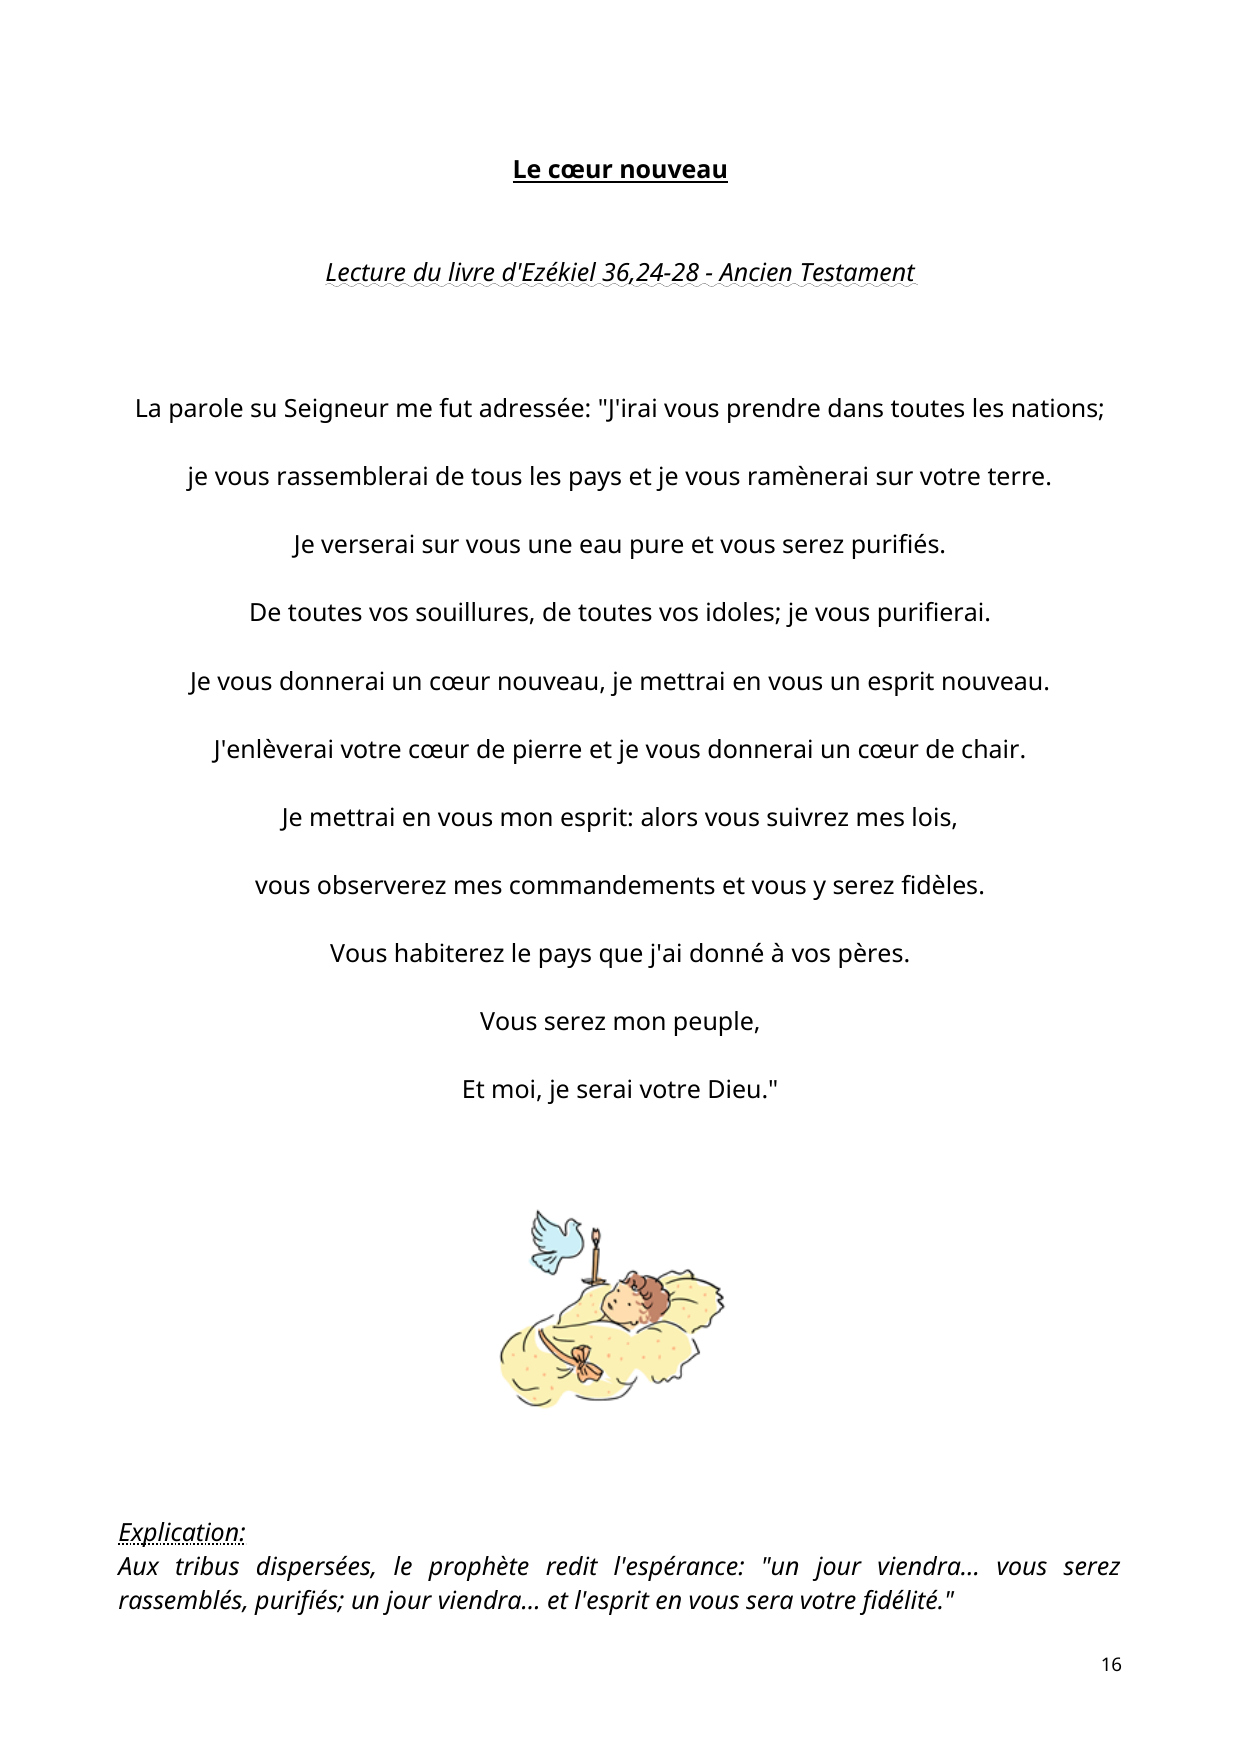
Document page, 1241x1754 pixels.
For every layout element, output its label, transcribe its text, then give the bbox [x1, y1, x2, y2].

text Et moi, je serai votre Dieu." [118, 1072, 1122, 1106]
text De toutes vos souillures, de toutes vos idoles; je vous purifierai. [118, 595, 1122, 629]
text je vous rassemblerai de tous les pays et je vous ramènerai sur votre terre. [118, 459, 1122, 493]
text La parole su Seigneur me fut adressée: "J'irai vous prendre dans toutes les nations; [118, 391, 1122, 425]
text Explication: [118, 1515, 1122, 1549]
text Je mettrai en vous mon esprit: alors vous suivrez mes lois, [118, 799, 1122, 833]
text Je verserai sur vous une eau pure et vous serez purifiés. [118, 527, 1122, 561]
text Aux tribus dispersées, le prophète redit l'espérance: "un jour viendra… vous serez rassemblés, purifiés; un jour viendra… et l'esprit en vous sera votre fidélité." [118, 1549, 1122, 1617]
picture [487, 1175, 753, 1444]
text Vous serez mon peuple, [118, 1004, 1122, 1038]
text Lecture du livre d'Ezékiel 36,24-28 - Ancien Testament [118, 254, 1122, 288]
text Vous habiterez le pays que j'ai donné à vos pères. [118, 936, 1122, 970]
text vous observerez mes commandements et vous y serez fidèles. [118, 867, 1122, 902]
text J'enlèverai votre cœur de pierre et je vous donnerai un cœur de chair. [118, 731, 1122, 765]
text Le cœur nouveau [118, 152, 1122, 186]
text Je vous donnerai un cœur nouveau, je mettrai en vous un esprit nouveau. [118, 663, 1122, 697]
